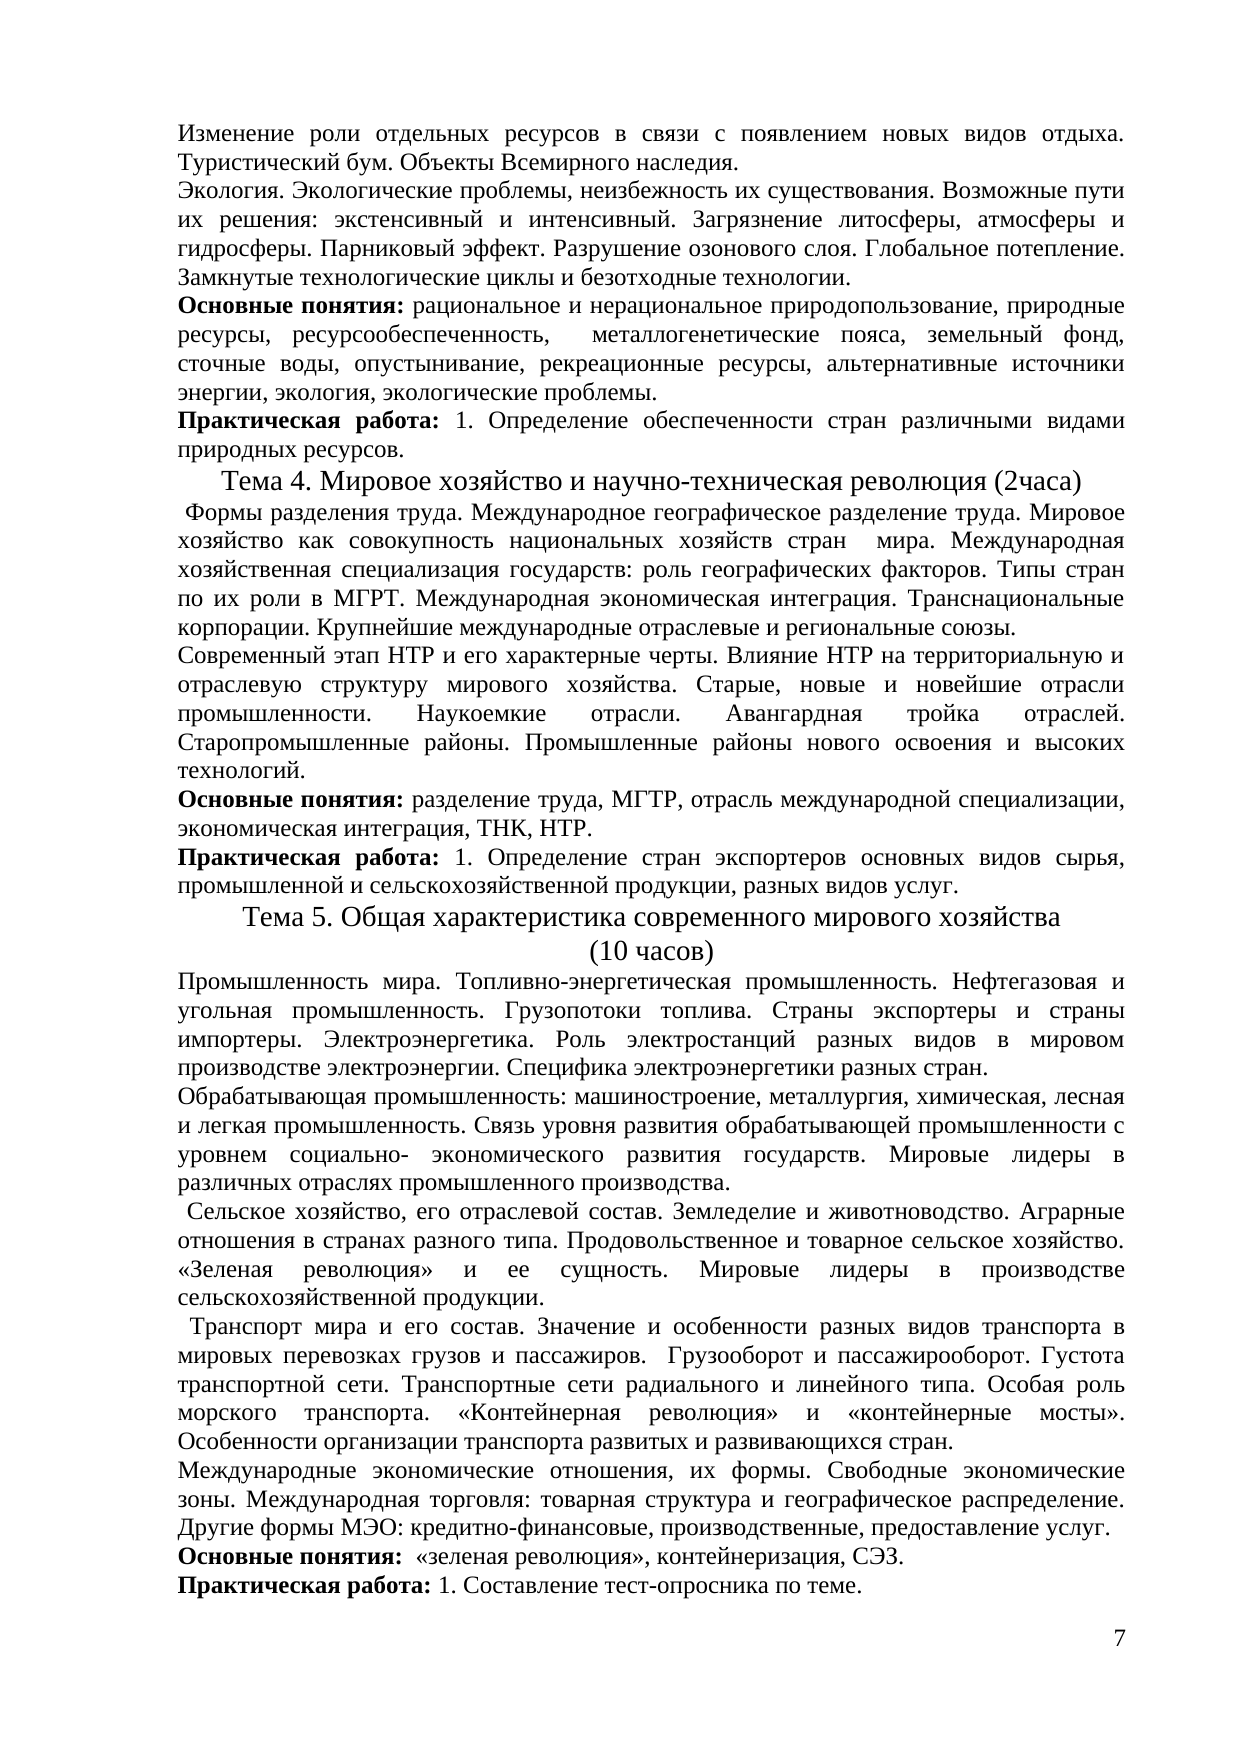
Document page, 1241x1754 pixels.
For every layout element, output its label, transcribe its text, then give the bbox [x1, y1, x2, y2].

text Современный этап НТР и его характерные черты. Влияние НТР на территориальную и отраслевую структуру мирового хозяйства. Старые, новые и новейшие отрасли промышленности. Наукоемкие отрасли. Авангардная тройка отраслей. Старопромышленные районы. Промышленные районы нового освоения и высоких технологий. [177, 640, 1126, 784]
text Международные экономические отношения, их формы. Свободные экономические зоны. Международная торговля: товарная структура и географическое распределение. Другие формы МЭО: кредитно-финансовые, производственные, предоставление услуг. [177, 1455, 1126, 1541]
title Тема 5. Общая характеристика современного мирового хозяйства [177, 899, 1126, 933]
text Тема 4. Мировое хозяйство и научно-техническая революция (2часа) [177, 463, 1126, 497]
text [177, 118, 1126, 176]
text Сельское хозяйство, его отраслевой состав. Земледелие и животноводство. Аграрные отношения в странах разного типа. Продовольственное и товарное сельское хозяйство. «Зеленая революция» и ее сущность. Мировые лидеры в производстве сельскохозяйственной продукции. [177, 1196, 1126, 1311]
text Практическая работа: 1. Определение обеспеченности стран различными видами природных ресурсов. [177, 406, 1126, 463]
text Экология. Экологические проблемы, неизбежность их существования. Возможные пути их решения: экстенсивный и интенсивный. Загрязнение литосферы, атмосферы и гидросферы. Парниковый эффект. Разрушение озонового слоя. Глобальное потепление. Замкнутые технологические циклы и безотходные технологии. [177, 176, 1126, 291]
text Формы разделения труда. Международное географическое разделение труда. Мировое хозяйство как совокупность национальных хозяйств стран мира. Международная хозяйственная специализация государств: роль географических факторов. Типы стран по их роли в МГРТ. Международная экономическая интеграция. Транснациональные корпорации. Крупнейшие международные отраслевые и региональные союзы. [177, 497, 1126, 640]
text Основные понятия: рациональное и нерациональное природопользование, природные ресурсы, ресурсообеспеченность, металлогенетические пояса, земельный фонд, сточные воды, опустынивание, рекреационные ресурсы, альтернативные источники энергии, экология, экологические проблемы. [177, 291, 1126, 406]
text Промышленность мира. Топливно-энергетическая промышленность. Нефтегазовая и угольная промышленность. Грузопотоки топлива. Страны экспортеры и страны импортеры. Электроэнергетика. Роль электростанций разных видов в мировом производстве электроэнергии. Специфика электроэнергетики разных стран. [177, 966, 1126, 1081]
text Основные понятия: разделение труда, МГТР, отрасль международной специализации, экономическая интеграция, ТНК, НТР. [177, 784, 1126, 842]
text Практическая работа: 1. Определение стран экспортеров основных видов сырья, промышленной и сельскохозяйственной продукции, разных видов услуг. [177, 842, 1126, 899]
text Практическая работа: 1. Составление тест-опросника по теме. [177, 1570, 1126, 1599]
title (10 часов) [177, 933, 1126, 966]
text Обрабатывающая промышленность: машиностроение, металлургия, химическая, лесная и легкая промышленность. Связь уровня развития обрабатывающей промышленности с уровнем социально- экономического развития государств. Мировые лидеры в различных отраслях промышленного производства. [177, 1081, 1126, 1196]
text Транспорт мира и его состав. Значение и особенности разных видов транспорта в мировых перевозках грузов и пассажиров. Грузооборот и пассажирооборот. Густота транспортной сети. Транспортные сети радиального и линейного типа. Особая роль морского транспорта. «Контейнерная революция» и «контейнерные мосты». Особенности организации транспорта развитых и развивающихся стран. [177, 1311, 1126, 1455]
text Основные понятия: «зеленая революция», контейнеризация, СЭЗ. [177, 1541, 1126, 1570]
